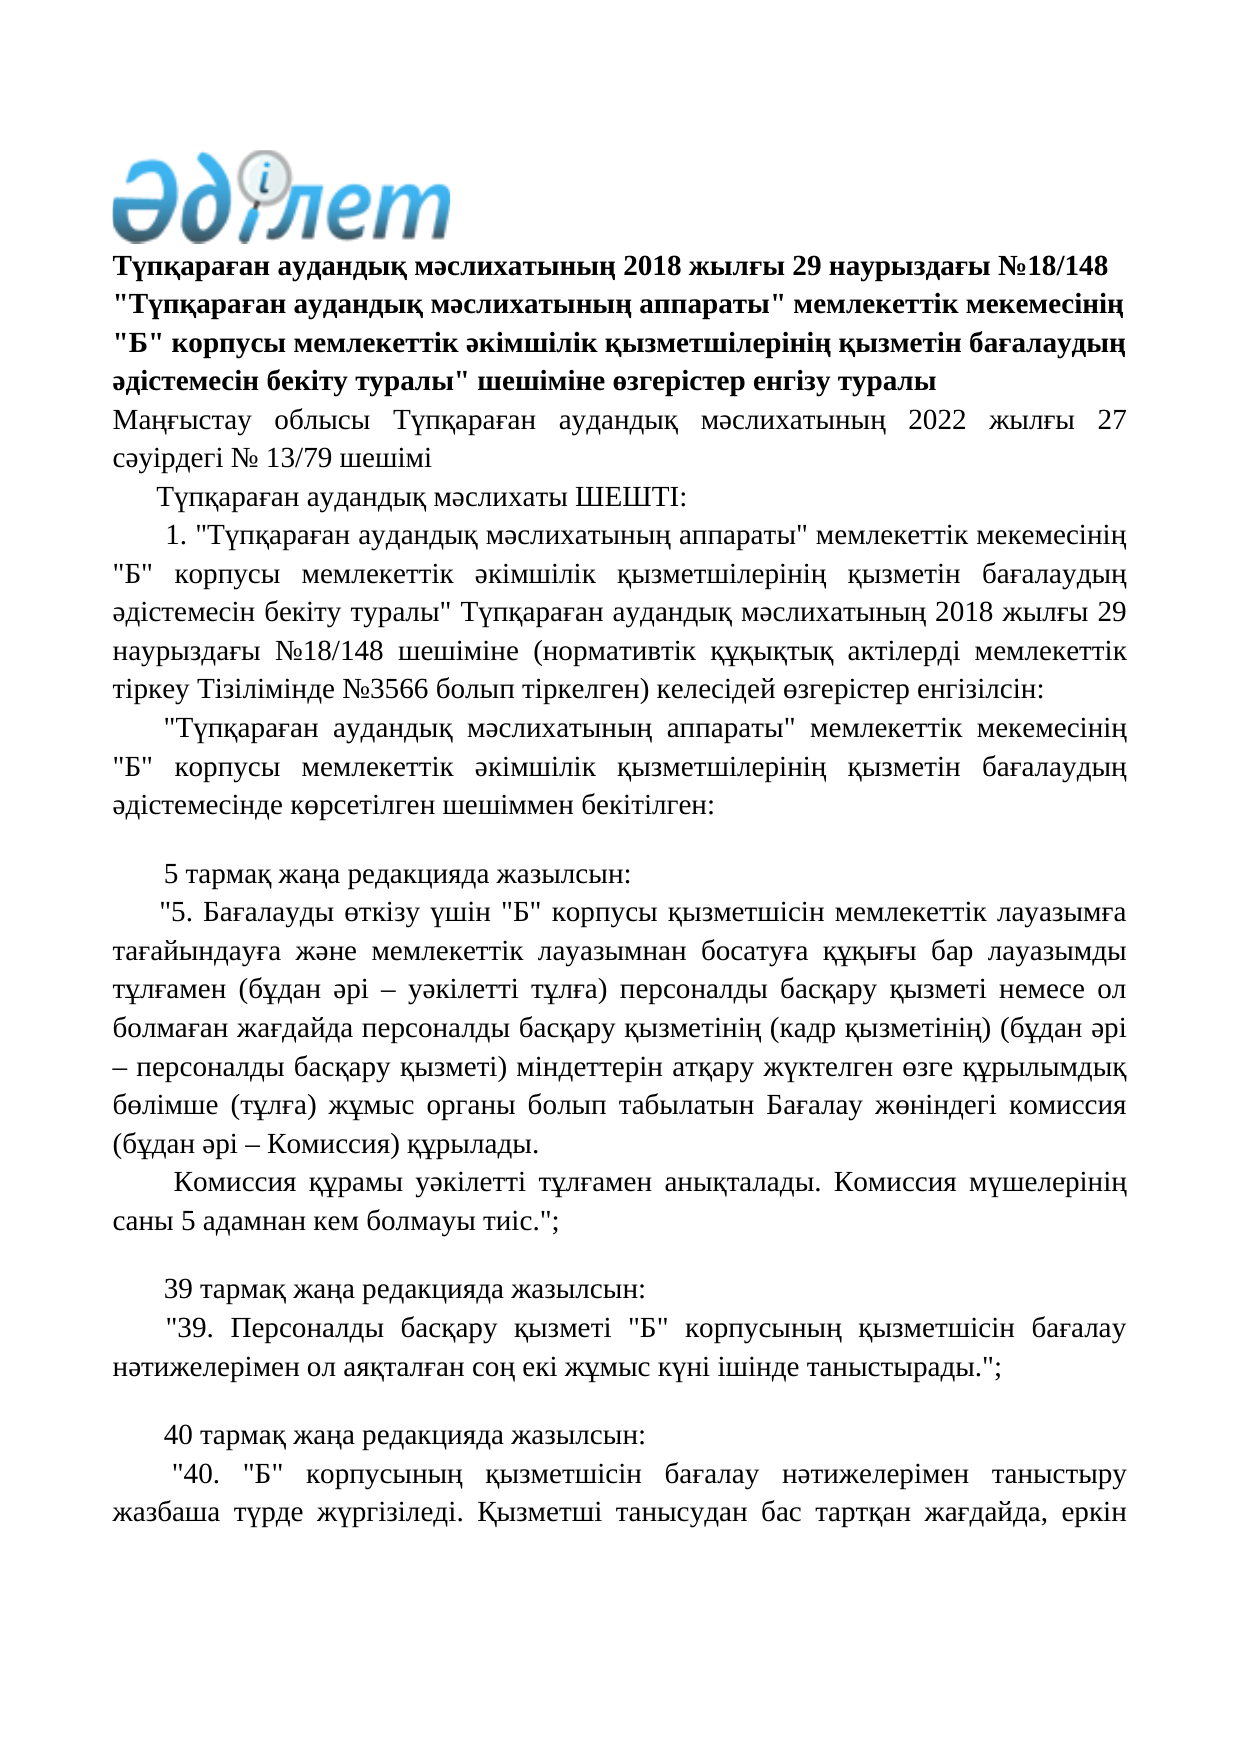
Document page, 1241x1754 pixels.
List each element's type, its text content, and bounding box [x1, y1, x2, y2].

text Түпқараған аудандық мәслихатының 2018 жылғы 29 наурыздағы №18/148 "Түпқараған аудандық мәслихатының аппараты" мемлекеттік мекемесінің "Б" корпусы мемлекеттік әкімшілік қызметшілерінің қызметін бағалаудың әдістемесін бекіту туралы" шешіміне өзгерістер енгізу туралы [112, 248, 1128, 397]
text "5. Бағалауды өткізу үшін "Б" корпусы қызметшісін мемлекеттік лауазымға тағайындауға және мемлекеттік лауазымнан босатуға құқығы бар лауазымды тұлғамен (бұдан әрі – уәкілетті тұлға) персоналды басқару қызметі немесе ол болмаған жағдайда персоналды басқару қызметінің (кадр қызметінің) (бұдан әрі – персоналды басқару қызметі) міндеттерін атқару жүктелген өзге құрылымдық бөлімше (тұлға) жұмыс органы болып табылатын Бағалау жөніндегі комиссия (бұдан әрі – Комиссия) құрылады. [112, 894, 1128, 1159]
text Түпқараған аудандық мәслихаты ШЕШТІ: [112, 479, 1128, 512]
text "39. Персоналды басқару қызметі "Б" корпусының қызметшісін бағалау нәтижелерімен ол аяқталған соң екі жұмыс күні ішінде таныстырады."; [112, 1310, 1128, 1382]
text "Түпқараған аудандық мәслихатының аппараты" мемлекеттік мекемесінің "Б" корпусы мемлекеттік әкімшілік қызметшілерінің қызметін бағалаудың әдістемесінде көрсетілген шешіммен бекітілген: [112, 710, 1128, 821]
text Комиссия құрамы уәкілетті тұлғамен анықталады. Комиссия мүшелерінің саны 5 адамнан кем болмауы тиіс."; [112, 1164, 1128, 1236]
text 40 тармақ жаңа редакцияда жазылсын: [112, 1417, 1128, 1451]
text 1. "Түпқараған аудандық мәслихатының аппараты" мемлекеттік мекемесінің "Б" корпусы мемлекеттік әкімшілік қызметшілерінің қызметін бағалаудың әдістемесін бекіту туралы" Түпқараған аудандық мәслихатының 2018 жылғы 29 наурыздағы №18/148 шешіміне (нормативтік құқықтық актілерді мемлекеттік тіркеу Тізілімінде №3566 болып тіркелген) келесідей өзгерістер енгізілсін: [112, 517, 1128, 705]
text 39 тармақ жаңа редакцияда жазылсын: [112, 1272, 1128, 1305]
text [112, 1456, 1128, 1528]
text 5 тармақ жаңа редакцияда жазылсын: [112, 856, 1128, 889]
text Маңғыстау облысы Түпқараған аудандық мәслихатының 2022 жылғы 27 сәуірдегі № 13/79 шешімі [112, 402, 1128, 474]
picture [112, 150, 451, 244]
